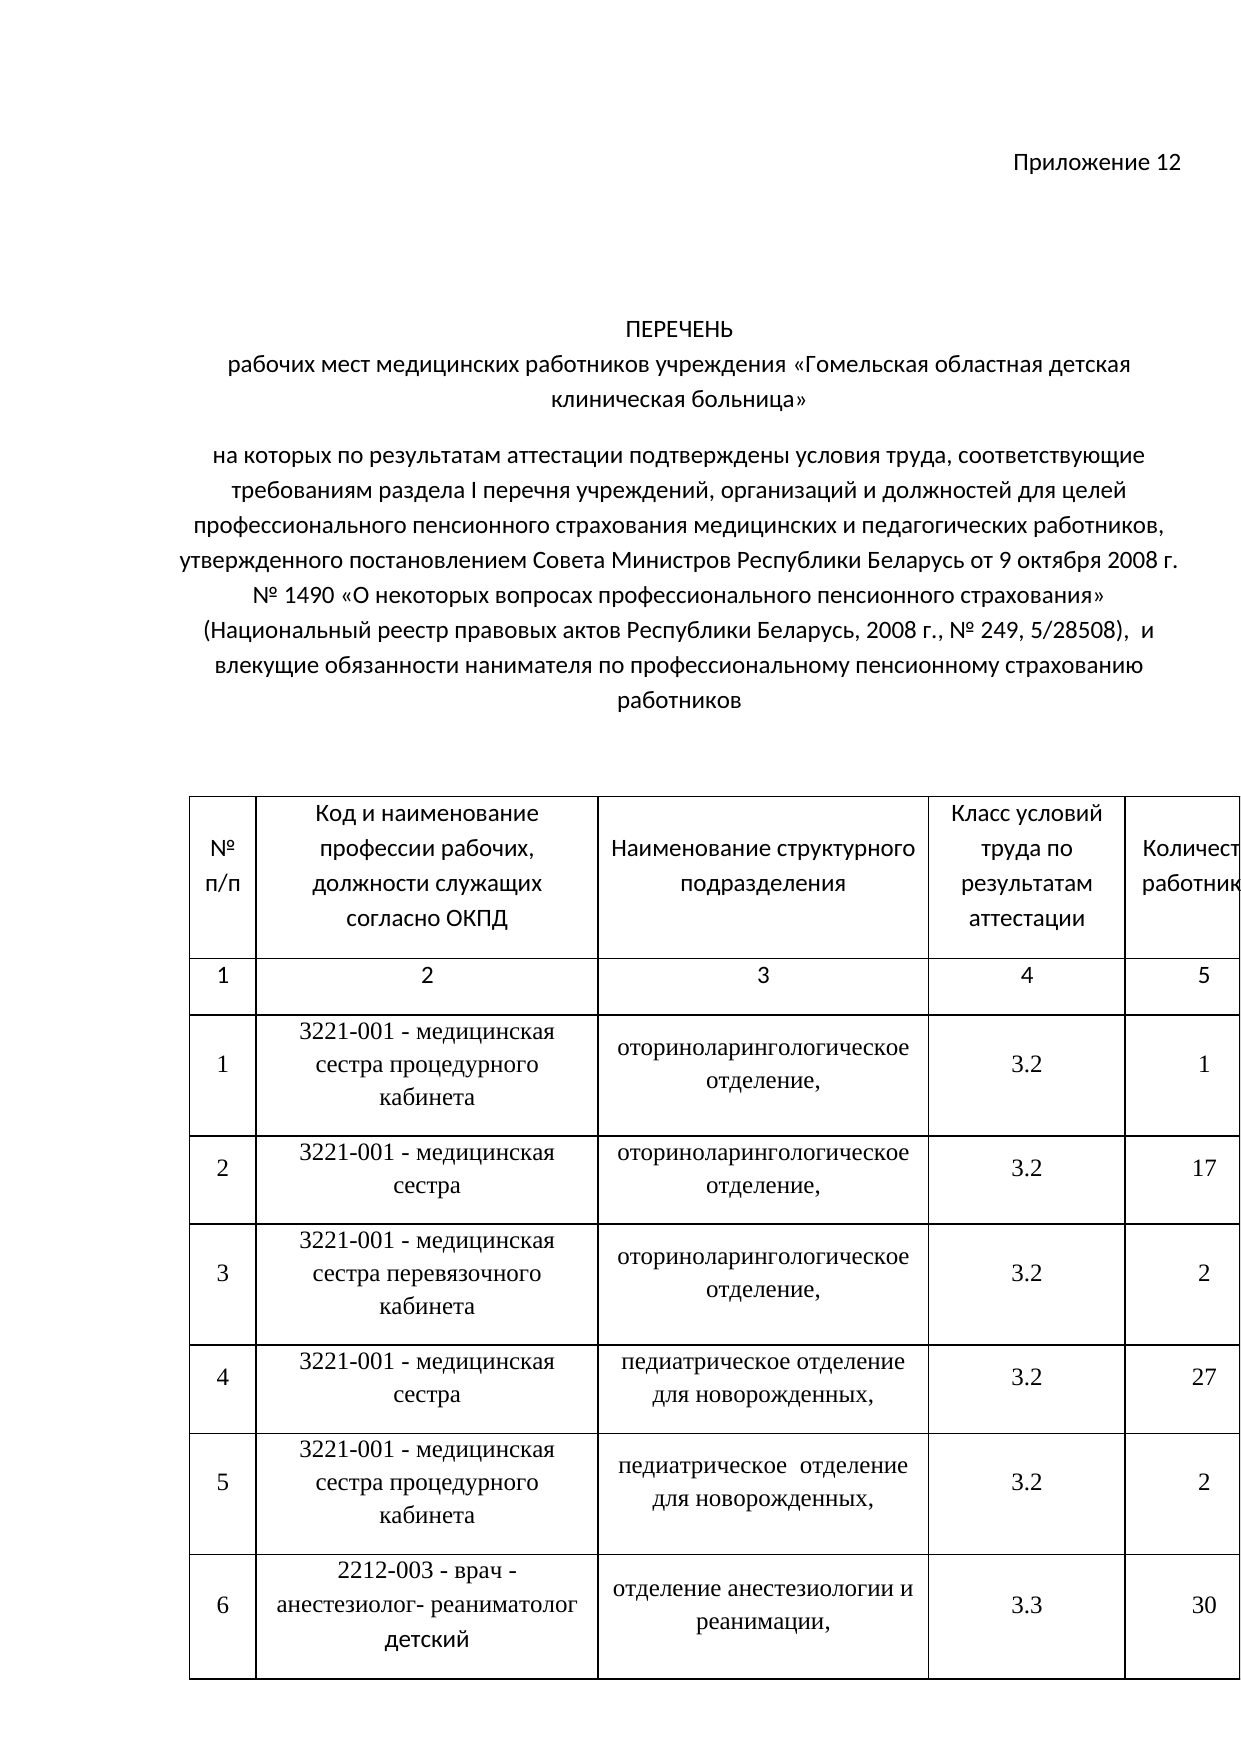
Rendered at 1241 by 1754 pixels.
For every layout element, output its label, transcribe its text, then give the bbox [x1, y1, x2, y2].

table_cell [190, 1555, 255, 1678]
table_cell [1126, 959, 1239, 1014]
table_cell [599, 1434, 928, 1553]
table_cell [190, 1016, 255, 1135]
text ПЕРЕЧЕНЬ рабочих мест медицинских работников учреждения «Гомельская областная детская клиническая больница» [177, 313, 1181, 414]
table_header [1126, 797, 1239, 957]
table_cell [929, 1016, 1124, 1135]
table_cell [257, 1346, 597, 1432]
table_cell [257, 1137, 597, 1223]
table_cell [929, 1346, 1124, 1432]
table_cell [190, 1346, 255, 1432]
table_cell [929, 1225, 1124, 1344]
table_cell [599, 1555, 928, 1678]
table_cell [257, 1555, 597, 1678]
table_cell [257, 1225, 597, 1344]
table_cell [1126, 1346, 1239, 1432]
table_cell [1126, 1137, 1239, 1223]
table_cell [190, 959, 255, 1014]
text Приложение 12 [177, 146, 1181, 176]
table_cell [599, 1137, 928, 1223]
text на которых по результатам аттестации подтверждены условия труда, соответствующие требованиям раздела I перечня учреждений, организаций и должностей для целей профессионального пенсионного страхования медицинских и педагогических работников, утвержденного постановлением Совета Министров Республики Беларусь от 9 октября 2008 г. № 1490 «О некоторых вопросах профессионального пенсионного страхования» (Национальный реестр правовых актов Республики Беларусь, 2008 г., № 249, 5/28508), и влекущие обязанности нанимателя по профессиональному пенсионному страхованию работников [177, 439, 1181, 714]
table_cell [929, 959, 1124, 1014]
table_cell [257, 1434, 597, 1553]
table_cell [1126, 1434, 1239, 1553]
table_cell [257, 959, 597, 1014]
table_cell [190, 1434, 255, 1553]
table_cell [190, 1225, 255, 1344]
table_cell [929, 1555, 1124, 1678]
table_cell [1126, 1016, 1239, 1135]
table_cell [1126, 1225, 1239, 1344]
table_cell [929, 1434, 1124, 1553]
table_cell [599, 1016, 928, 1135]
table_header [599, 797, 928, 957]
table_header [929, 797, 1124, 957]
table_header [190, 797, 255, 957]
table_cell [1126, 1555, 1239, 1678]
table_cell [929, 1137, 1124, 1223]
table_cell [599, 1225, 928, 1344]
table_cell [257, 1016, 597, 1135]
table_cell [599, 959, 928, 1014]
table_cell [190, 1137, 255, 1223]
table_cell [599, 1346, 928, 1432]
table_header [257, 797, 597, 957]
